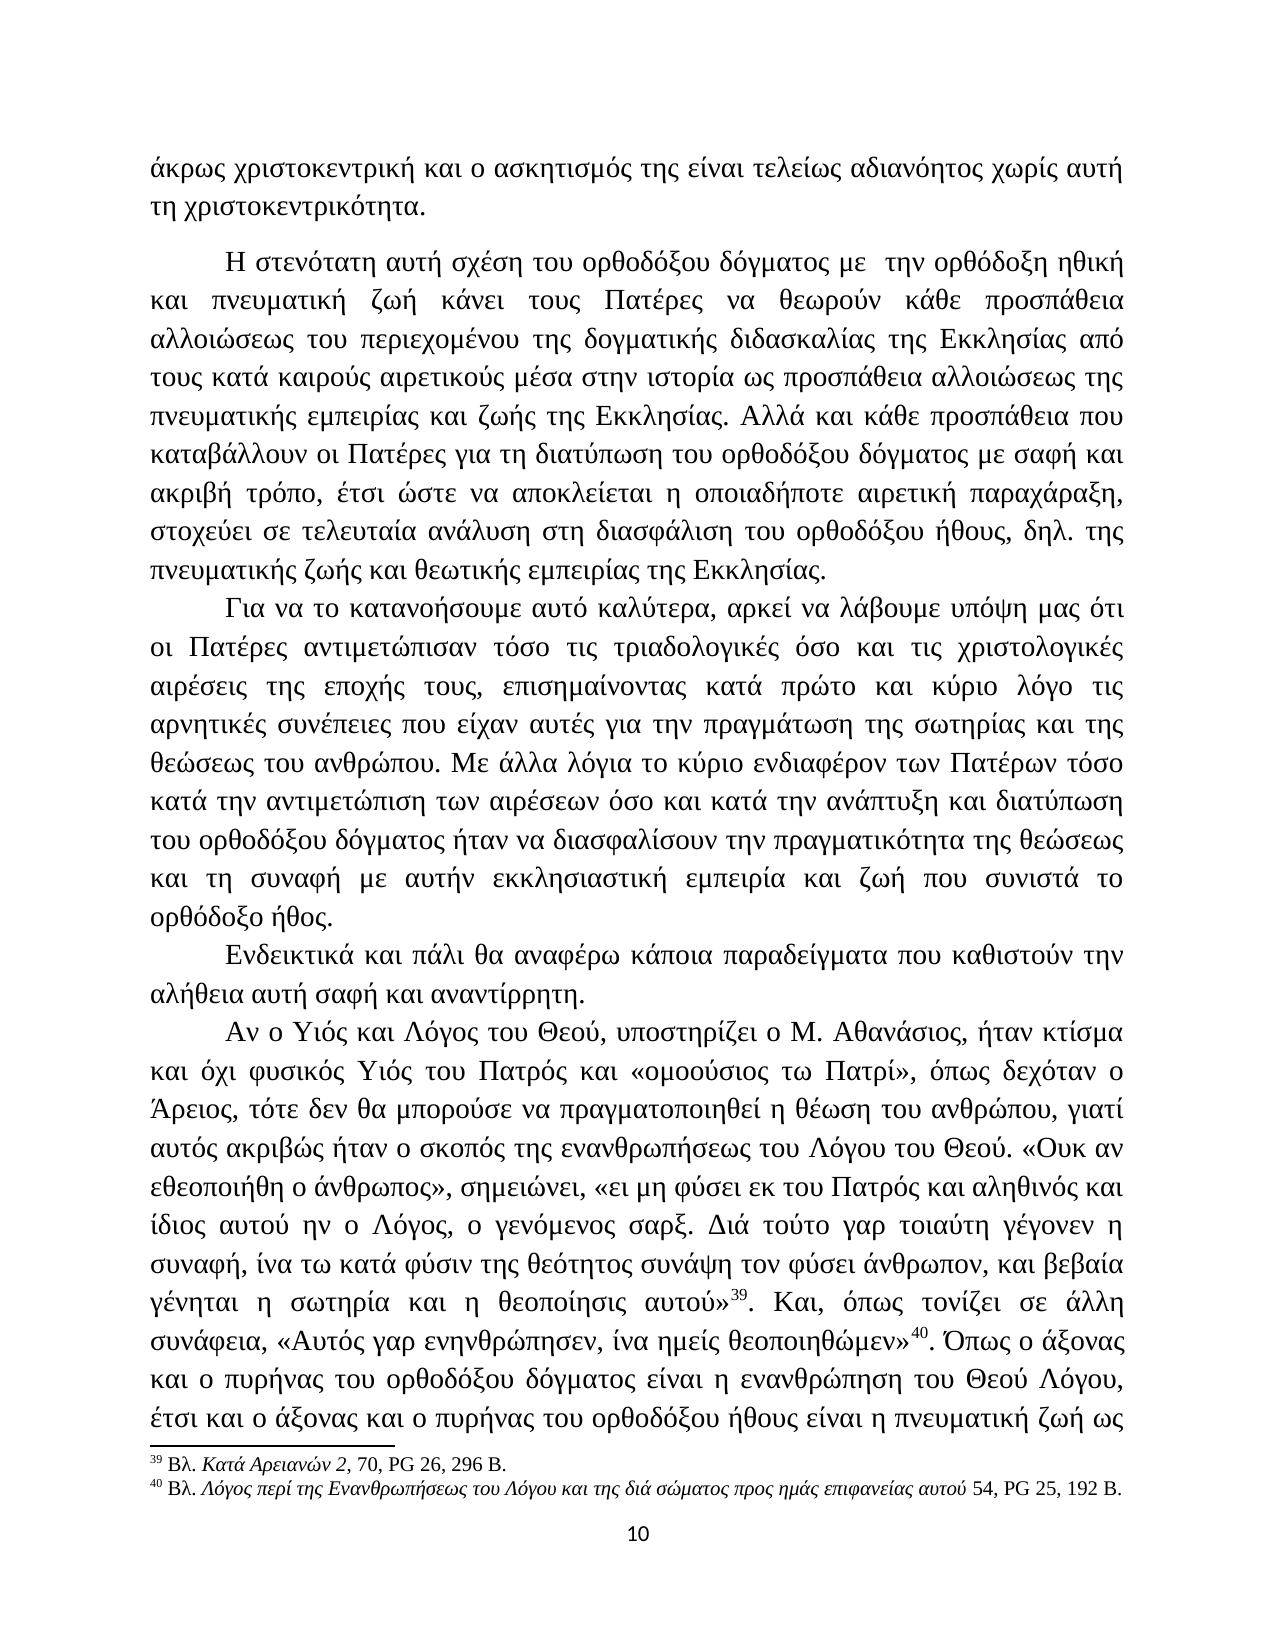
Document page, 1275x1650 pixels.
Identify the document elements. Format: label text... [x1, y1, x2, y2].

text Η στενότατη αυτή σχέση του ορθοδόξου δόγματος με την ορθόδοξη ηθική και πνευματική ζωή κάνει τους Πατέρες να θεωρούν κάθε προσπάθεια αλλοιώσεως του περιεχομένου της δογματικής διδασκαλίας της Εκκλησίας από τους κατά καιρούς αιρετικούς μέσα στην ιστορία ως προσπάθεια αλλοιώσεως της πνευματικής εμπειρίας και ζωής της Εκκλησίας. Αλλά και κάθε προσπάθεια που καταβάλλουν οι Πατέρες για τη διατύπωση του ορθοδόξου δόγματος με σαφή και ακριβή τρόπο, έτσι ώστε να αποκλείεται η οποιαδήποτε αιρετική παραχάραξη, στοχεύει σε τελευταία ανάλυση στη διασφάλιση του ορθοδόξου ήθους, δηλ. της πνευματικής ζωής και θεωτικής εμπειρίας της Εκκλησίας. [150, 244, 1125, 586]
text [150, 150, 1125, 222]
text Ενδεικτικά και πάλι θα αναφέρω κάποια παραδείγματα που καθιστούν την αλήθεια αυτή σαφή και αναντίρρητη. [150, 937, 1125, 1009]
text Για να το κατανοήσουμε αυτό καλύτερα, αρκεί να λάβουμε υπόψη μας ότι οι Πατέρες αντιμετώπισαν τόσο τις τριαδολογικές όσο και τις χριστολογικές αιρέσεις της εποχής τους, επισημαίνοντας κατά πρώτο και κύριο λόγο τις αρνητικές συνέπειες που είχαν αυτές για την πραγμάτωση της σωτηρίας και της θεώσεως του ανθρώπου. Με άλλα λόγια το κύριο ενδιαφέρον των Πατέρων τόσο κατά την αντιμετώπιση των αιρέσεων όσο και κατά την ανάπτυξη και διατύπωση του ορθοδόξου δόγματος ήταν να διασφαλίσουν την πραγματικότητα της θεώσεως και τη συναφή με αυτήν εκκλησιαστική εμπειρία και ζωή που συνιστά το ορθόδοξο ήθος. [150, 591, 1125, 932]
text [150, 1014, 1125, 1433]
